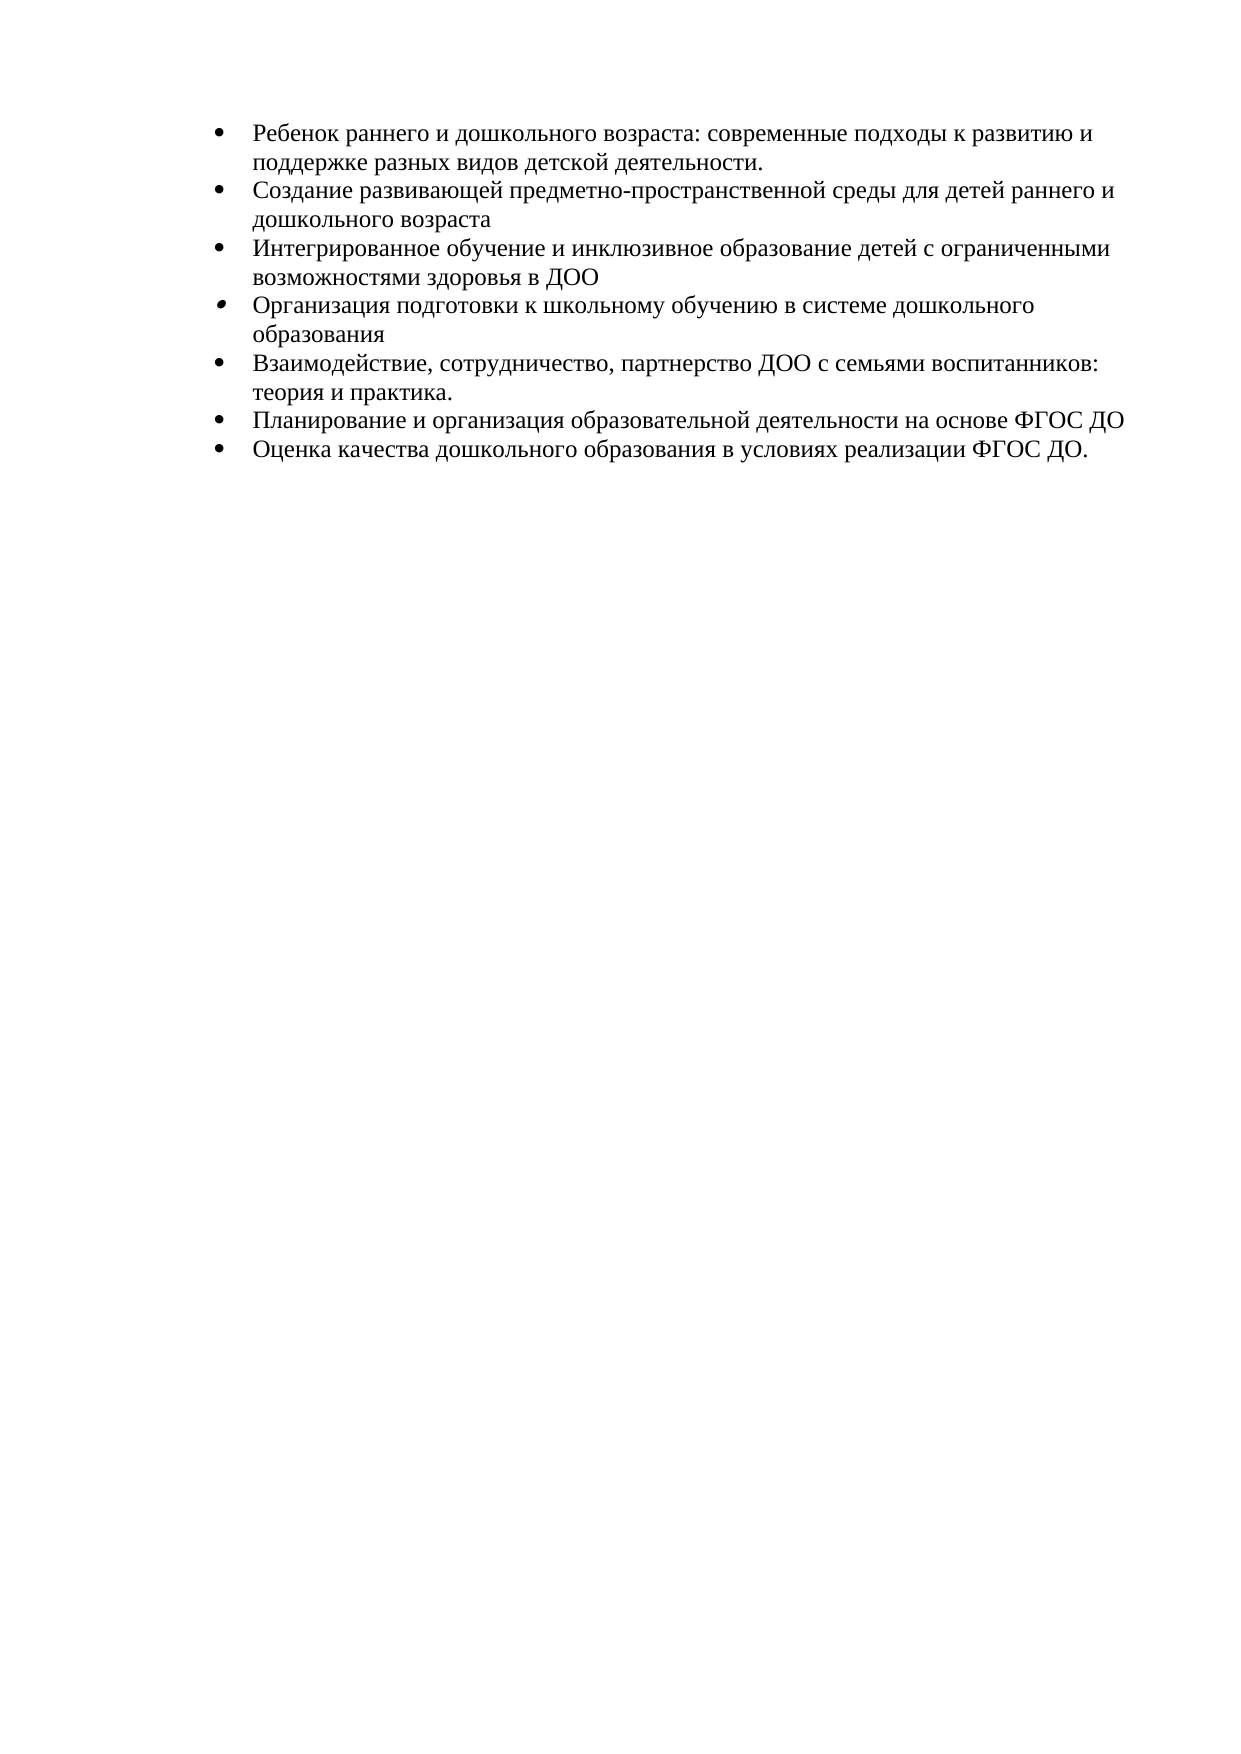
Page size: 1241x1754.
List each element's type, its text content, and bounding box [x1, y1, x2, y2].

list Планирование и организация образовательной деятельности на основе ФГОС ДО [215, 406, 1152, 434]
list Оценка качества дошкольного образования в условиях реализации ФГОС ДО. [215, 434, 1152, 463]
list Взаимодействие, сотрудничество, партнерство ДОО с семьями воспитанников: теория и практика. [215, 348, 1152, 406]
list Создание развивающей предметно-пространственной среды для детей раннего и дошкольного возраста [215, 176, 1152, 233]
list Ребенок раннего и дошкольного возраста: современные подходы к развитию и поддержке разных видов детской деятельности. [215, 118, 1152, 176]
list Организация подготовки к школьному обучению в системе дошкольного образования [215, 291, 1152, 348]
list Интегрированное обучение и инклюзивное образование детей с ограниченными возможностями здоровья в ДОО [215, 233, 1152, 291]
